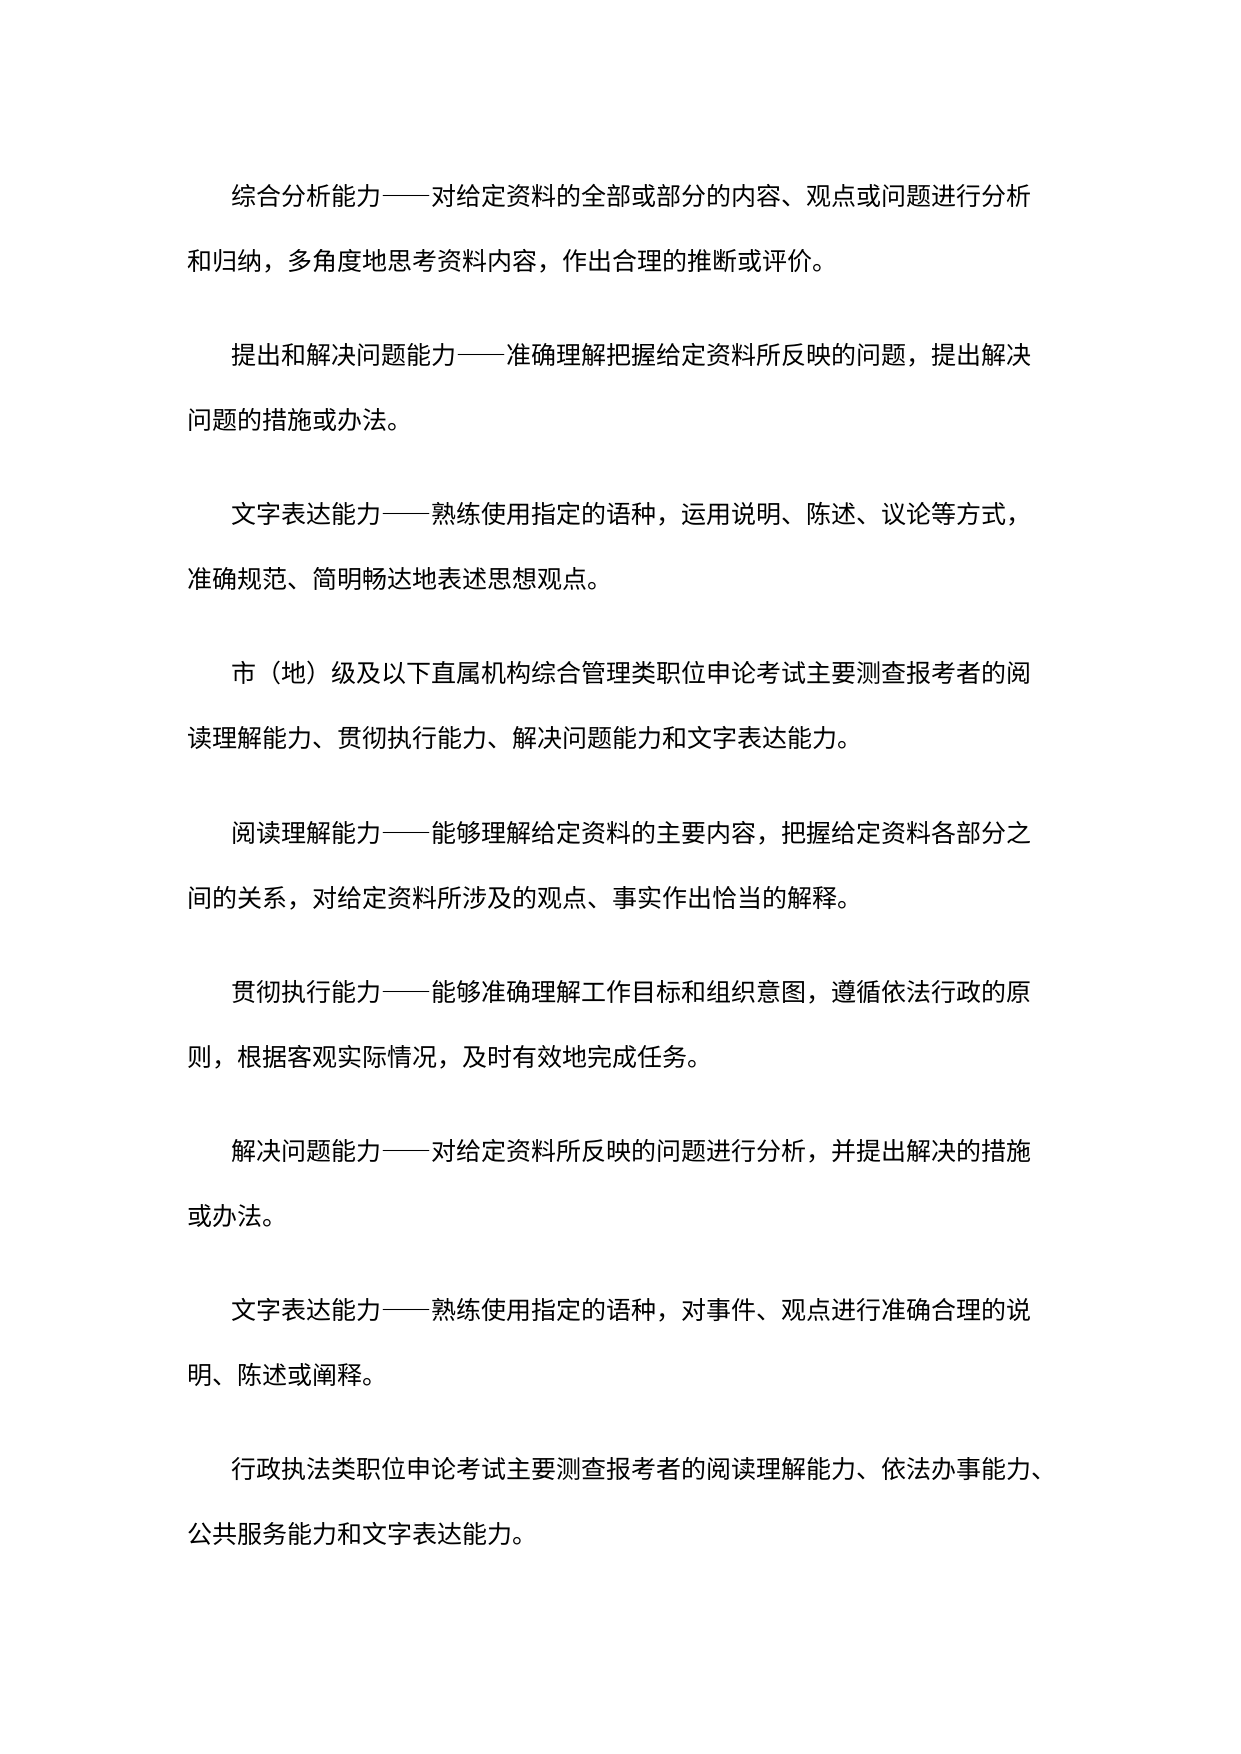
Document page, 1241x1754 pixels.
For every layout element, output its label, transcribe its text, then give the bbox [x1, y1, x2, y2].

text 贯彻执行能力——能够准确理解工作目标和组织意图，遵循依法行政的原则，根据客观实际情况，及时有效地完成任务。 [187, 958, 1053, 1088]
text 文字表达能力——熟练使用指定的语种，对事件、观点进行准确合理的说明、陈述或阐释。 [187, 1276, 1053, 1406]
text 综合分析能力——对给定资料的全部或部分的内容、观点或问题进行分析和归纳，多角度地思考资料内容，作出合理的推断或评价。 [187, 162, 1053, 292]
text 解决问题能力——对给定资料所反映的问题进行分析，并提出解决的措施或办法。 [187, 1117, 1053, 1247]
text 提出和解决问题能力——准确理解把握给定资料所反映的问题，提出解决问题的措施或办法。 [187, 321, 1053, 451]
text 文字表达能力——熟练使用指定的语种，运用说明、陈述、议论等方式，准确规范、简明畅达地表述思想观点。 [187, 480, 1053, 610]
text 行政执法类职位申论考试主要测查报考者的阅读理解能力、依法办事能力、公共服务能力和文字表达能力。 [187, 1435, 1053, 1565]
text 市（地）级及以下直属机构综合管理类职位申论考试主要测查报考者的阅读理解能力、贯彻执行能力、解决问题能力和文字表达能力。 [187, 639, 1053, 769]
text 阅读理解能力——能够理解给定资料的主要内容，把握给定资料各部分之间的关系，对给定资料所涉及的观点、事实作出恰当的解释。 [187, 799, 1053, 929]
